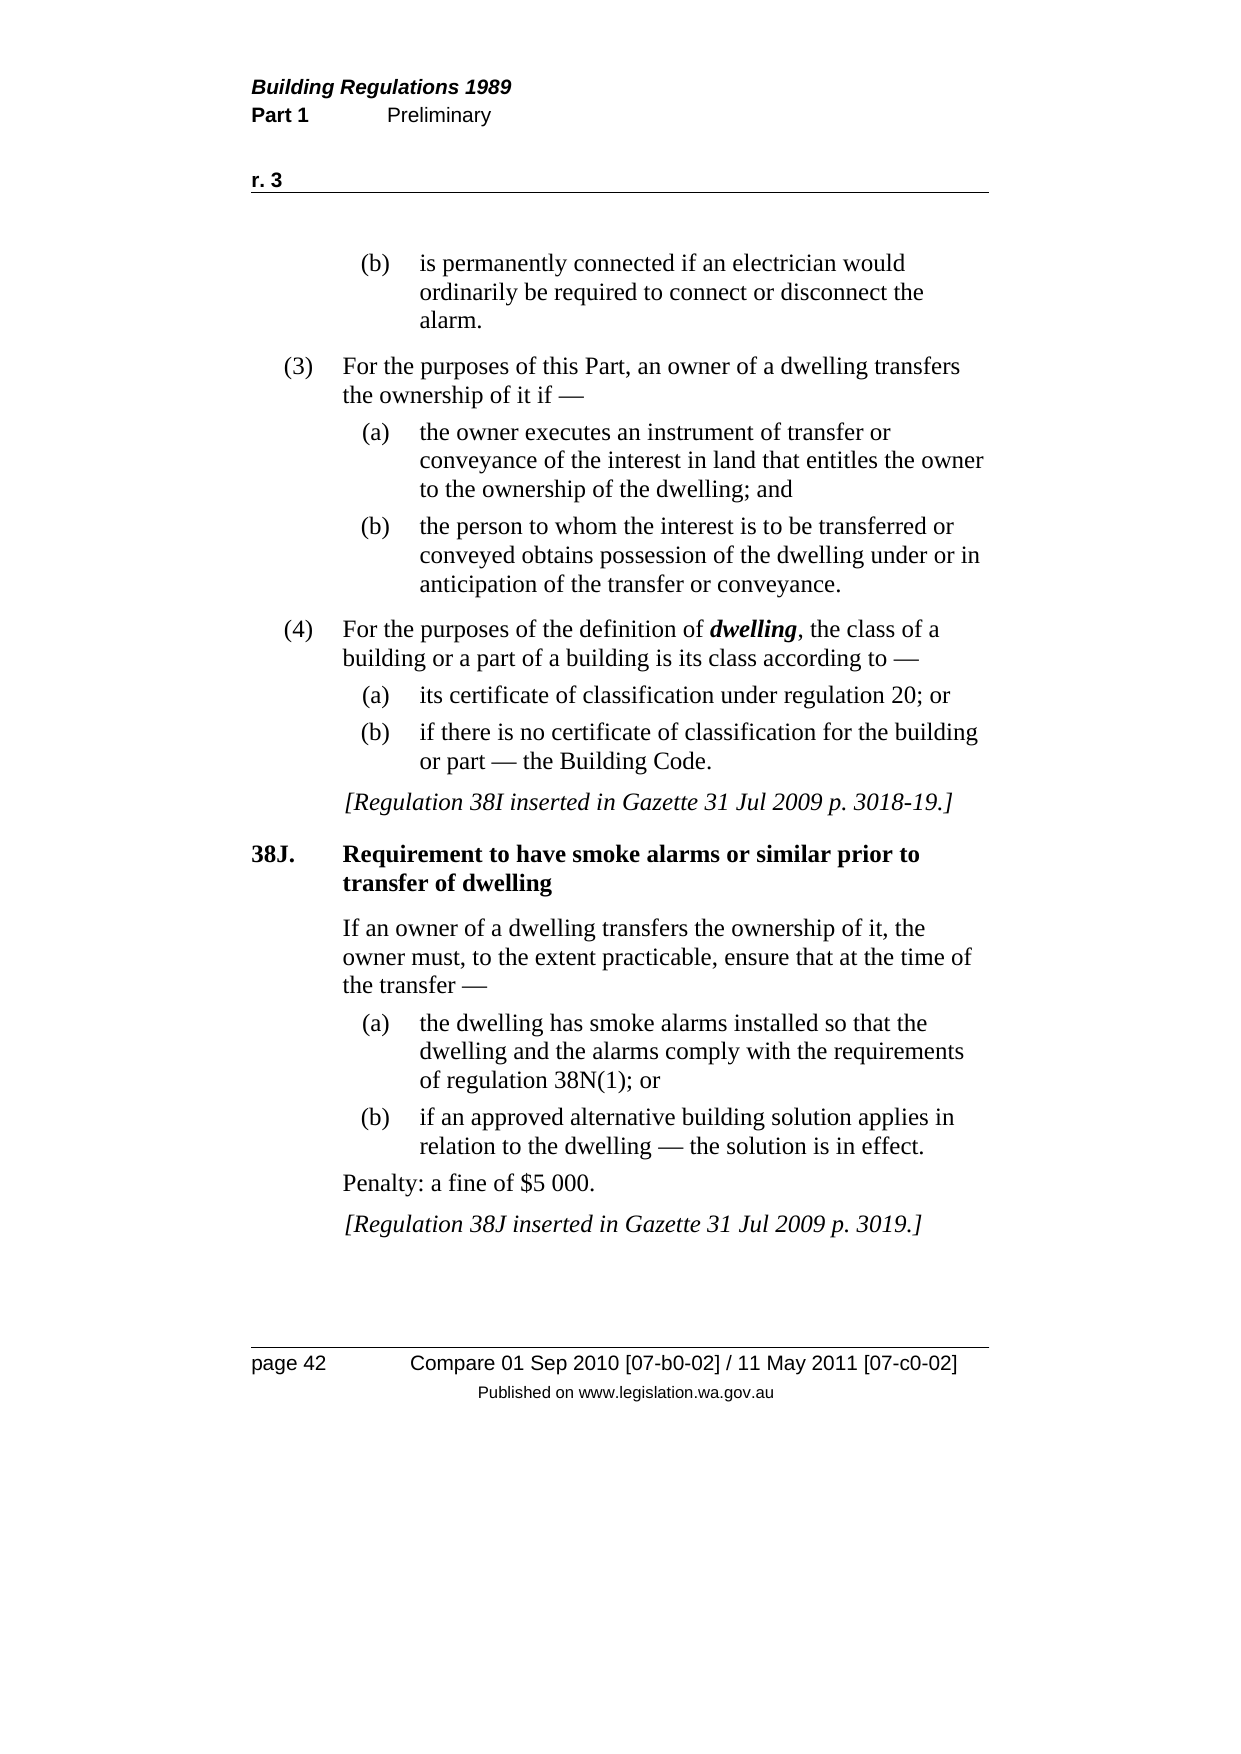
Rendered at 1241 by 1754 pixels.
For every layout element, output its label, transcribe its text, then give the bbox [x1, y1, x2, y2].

text (b) the person to whom the interest is to be transferred or conveyed obtains possession of the dwelling under or in anticipation of the transfer or conveyance. [251, 511, 989, 598]
text If an owner of a dwelling transfers the ownership of it, the owner must, to the extent practicable, ensure that at the time of the transfer — [251, 913, 989, 999]
text (b) if there is no certificate of classification for the building or part — the Building Code. [251, 717, 989, 775]
text Penalty: a fine of $5 000. [251, 1168, 989, 1197]
text [Regulation 38I inserted in Gazette 31 Jul 2009 p. 3018-19.] [251, 787, 989, 816]
subtitle 38J. Requirement to have smoke alarms or similar prior to transfer of dwelling [251, 839, 989, 896]
text (3) For the purposes of this Part, an owner of a dwelling transfers the ownership of it if — [251, 351, 989, 408]
text [Regulation 38J inserted in Gazette 31 Jul 2009 p. 3019.] [251, 1209, 989, 1238]
text (a) the dwelling has smoke alarms installed so that the dwelling and the alarms comply with the requirements of regulation 38N(1); or [251, 1008, 989, 1094]
text (a) the owner executes an instrument of transfer or conveyance of the interest in land that entitles the owner to the ownership of the dwelling; and [251, 417, 989, 503]
text (4) For the purposes of the definition of dwelling, the class of a building or a part of a building is its class according to — [251, 614, 989, 672]
text (b) is permanently connected if an electrician would ordinarily be required to connect or disconnect the alarm. [251, 248, 989, 334]
text (a) its certificate of classification under regulation 20; or [251, 680, 989, 709]
text (b) if an approved alternative building solution applies in relation to the dwelling — the solution is in effect. [251, 1102, 989, 1160]
